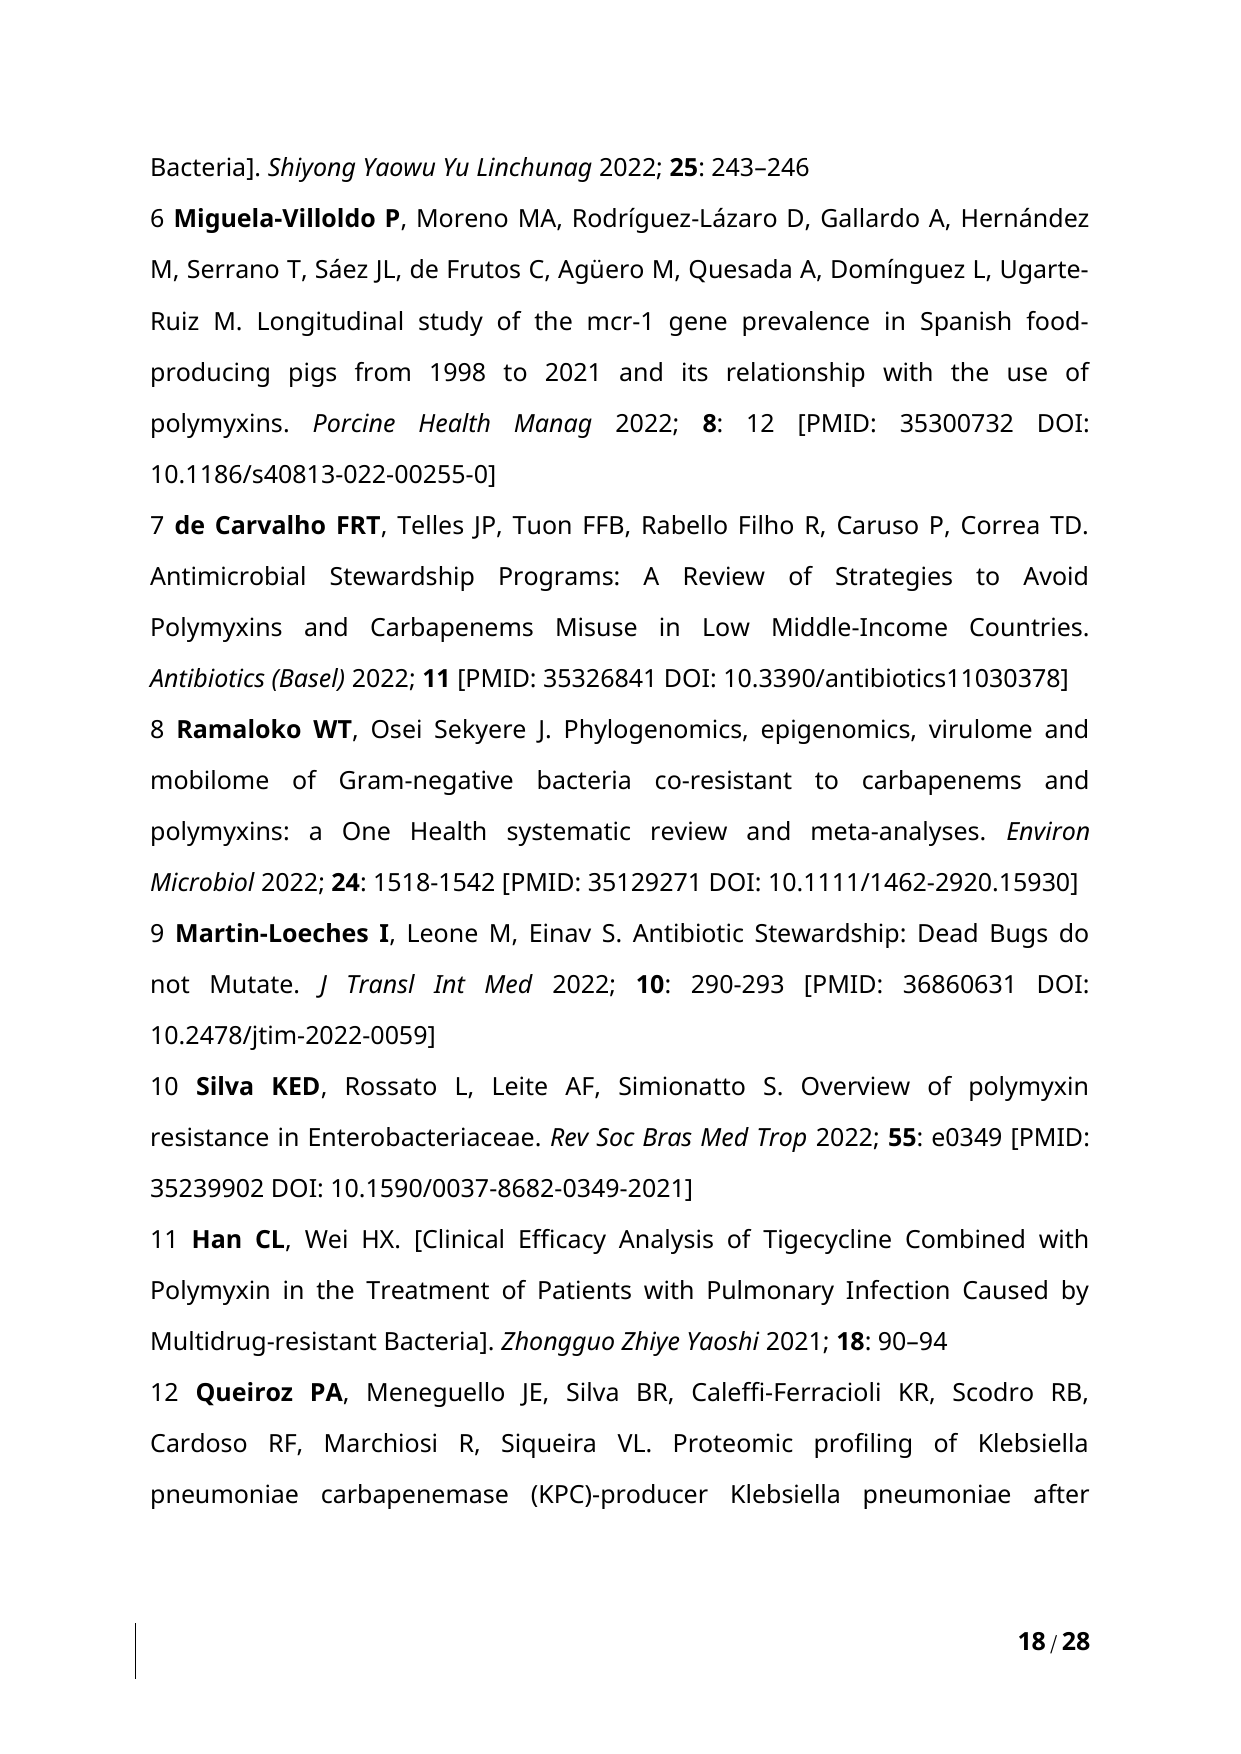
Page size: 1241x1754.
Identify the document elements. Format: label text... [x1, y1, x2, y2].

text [150, 150, 1090, 184]
text 6 Miguela-Villoldo P, Moreno MA, Rodríguez-Lázaro D, Gallardo A, Hernández M, Serrano T, Sáez JL, de Frutos C, Agüero M, Quesada A, Domínguez L, Ugarte-Ruiz M. Longitudinal study of the mcr-1 gene prevalence in Spanish food-producing pigs from 1998 to 2021 and its relationship with the use of polymyxins. Porcine Health Manag 2022; 8: 12 [PMID: 35300732 DOI: 10.1186/s40813-022-00255-0] [150, 201, 1090, 490]
text 9 Martin-Loeches I, Leone M, Einav S. Antibiotic Stewardship: Dead Bugs do not Mutate. J Transl Int Med 2022; 10: 290-293 [PMID: 36860631 DOI: 10.2478/jtim-2022-0059] [150, 916, 1090, 1052]
text 7 de Carvalho FRT, Telles JP, Tuon FFB, Rabello Filho R, Caruso P, Correa TD. Antimicrobial Stewardship Programs: A Review of Strategies to Avoid Polymyxins and Carbapenems Misuse in Low Middle-Income Countries. Antibiotics (Basel) 2022; 11 [PMID: 35326841 DOI: 10.3390/antibiotics11030378] [150, 507, 1090, 694]
text 11 Han CL, Wei HX. [Clinical Efficacy Analysis of Tigecycline Combined with Polymyxin in the Treatment of Patients with Pulmonary Infection Caused by Multidrug-resistant Bacteria]. Zhongguo Zhiye Yaoshi 2021; 18: 90–94 [150, 1222, 1090, 1358]
text 8 Ramaloko WT, Osei Sekyere J. Phylogenomics, epigenomics, virulome and mobilome of Gram-negative bacteria co-resistant to carbapenems and polymyxins: a One Health systematic review and meta-analyses. Environ Microbiol 2022; 24: 1518-1542 [PMID: 35129271 DOI: 10.1111/1462-2920.15930] [150, 711, 1090, 899]
text 10 Silva KED, Rossato L, Leite AF, Simionatto S. Overview of polymyxin resistance in Enterobacteriaceae. Rev Soc Bras Med Trop 2022; 55: e0349 [PMID: 35239902 DOI: 10.1590/0037-8682-0349-2021] [150, 1069, 1090, 1205]
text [150, 1375, 1090, 1511]
